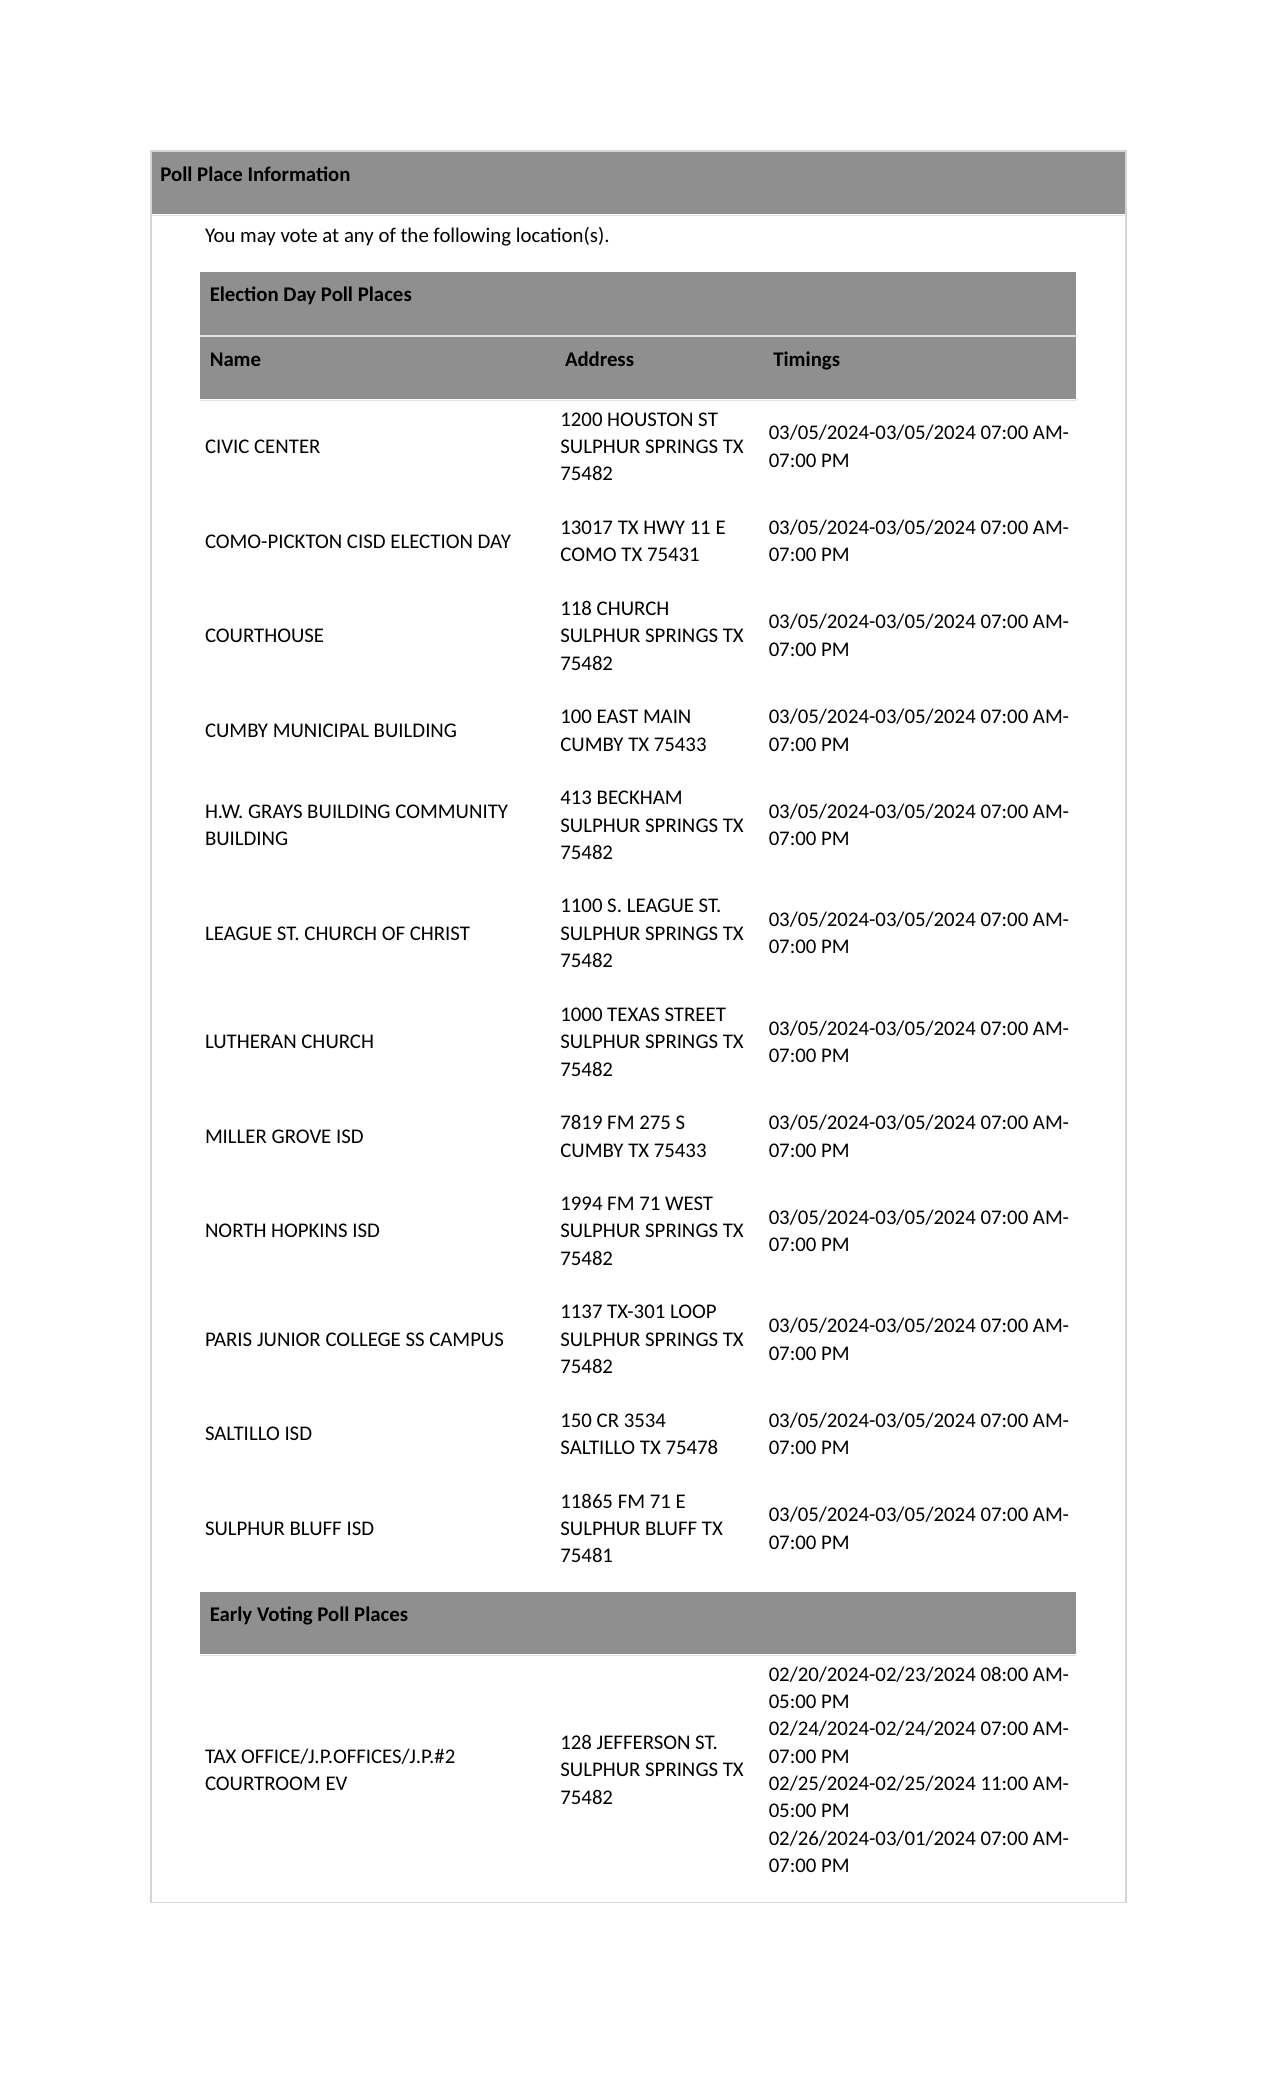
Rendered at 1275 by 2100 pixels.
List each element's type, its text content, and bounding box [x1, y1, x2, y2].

table_cell [152, 216, 1125, 1901]
table_header Poll Place Information [152, 152, 1125, 214]
